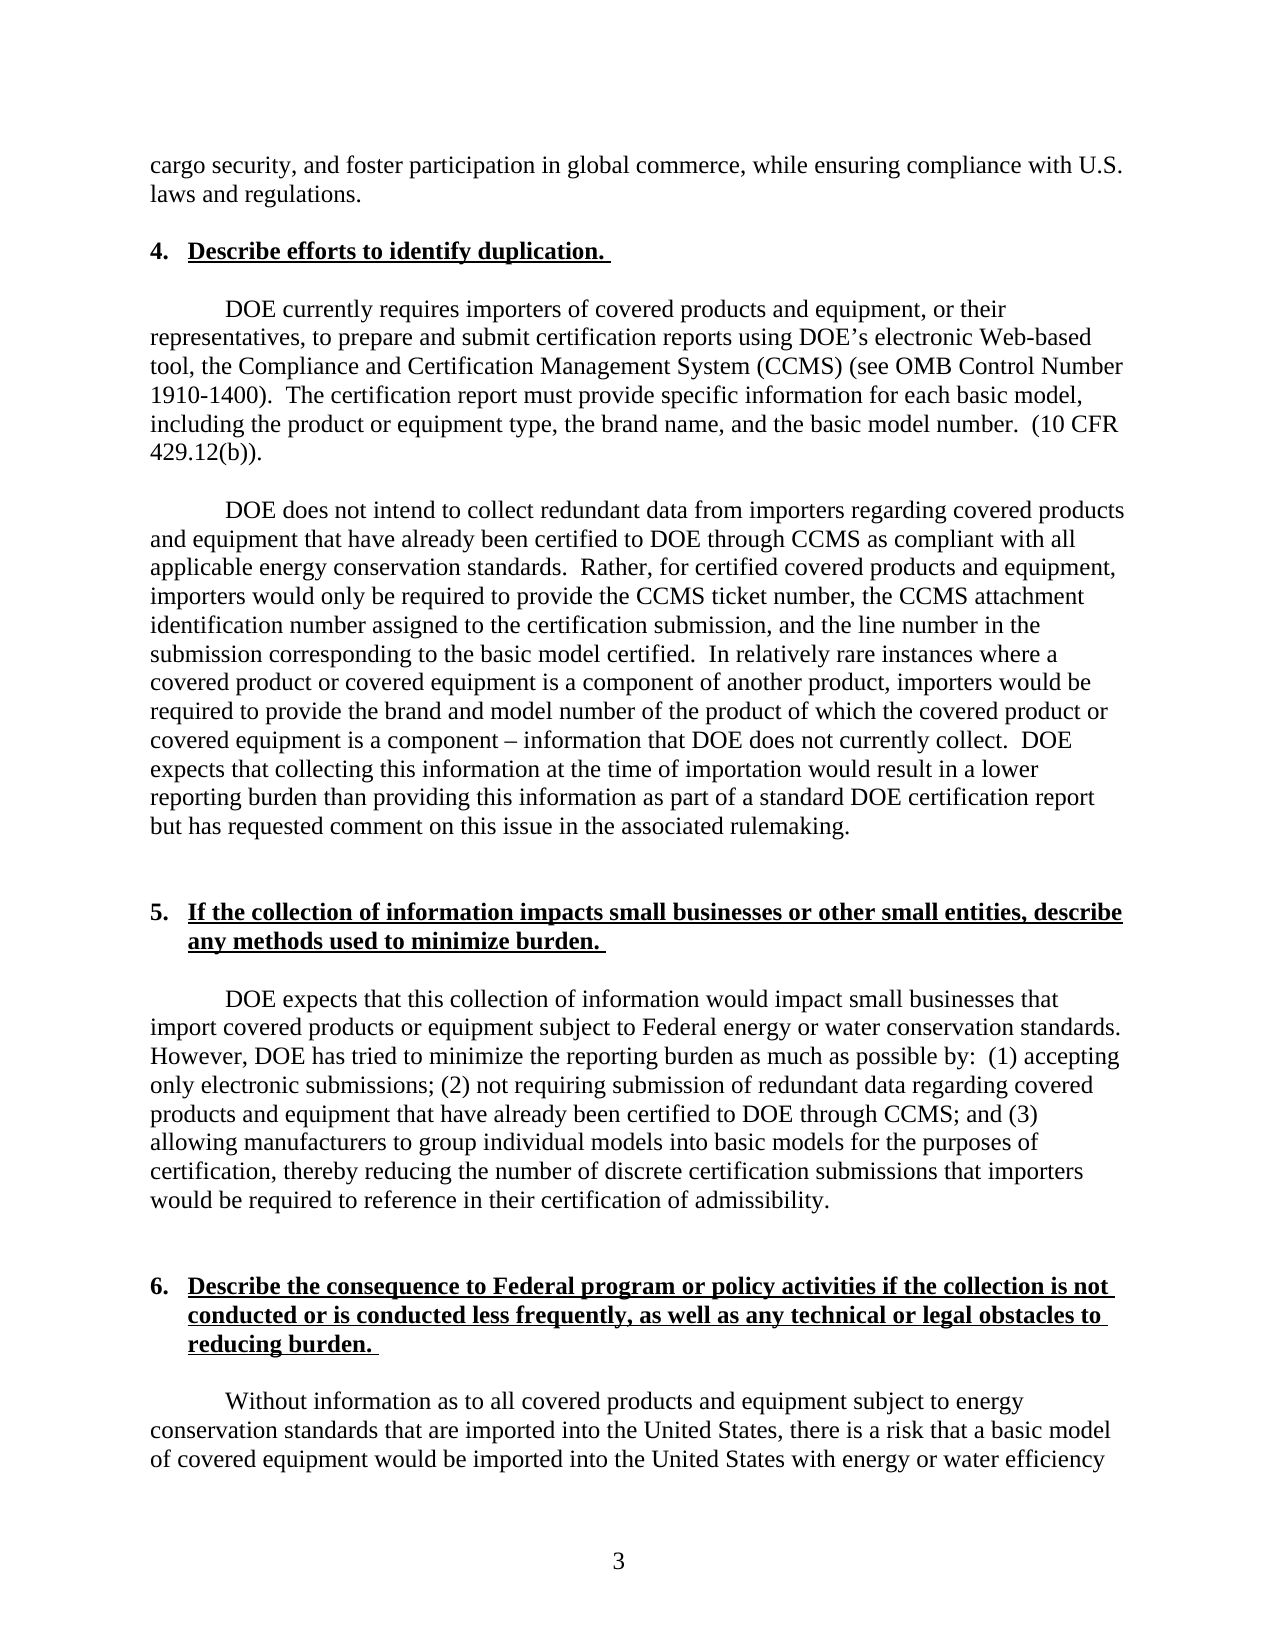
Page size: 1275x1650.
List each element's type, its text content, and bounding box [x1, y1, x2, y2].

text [150, 1386, 1125, 1472]
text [150, 150, 1125, 207]
list Describe the consequence to Federal program or policy activities if the collection is not conducted or is conducted less frequently, as well as any technical or legal obstacles to reducing burden. [150, 1271, 1125, 1357]
list Describe efforts to identify duplication. [150, 236, 1125, 265]
text DOE expects that this collection of information would impact small businesses that import covered products or equipment subject to Federal energy or water conservation standards. However, DOE has tried to minimize the reporting burden as much as possible by: (1) accepting only electronic submissions; (2) not requiring submission of redundant data regarding covered products and equipment that have already been certified to DOE through CCMS; and (3) allowing manufacturers to group individual models into basic models for the purposes of certification, thereby reducing the number of discrete certification submissions that importers would be required to reference in their certification of admissibility. [150, 984, 1125, 1214]
list If the collection of information impacts small businesses or other small entities, describe any methods used to minimize burden. [150, 897, 1125, 955]
text DOE does not intend to collect redundant data from importers regarding covered products and equipment that have already been certified to DOE through CCMS as compliant with all applicable energy conservation standards. Rather, for certified covered products and equipment, importers would only be required to provide the CCMS ticket number, the CCMS attachment identification number assigned to the certification submission, and the line number in the submission corresponding to the basic model certified. In relatively rare instances where a covered product or covered equipment is a component of another product, importers would be required to provide the brand and model number of the product of which the covered product or covered equipment is a component – information that DOE does not currently collect. DOE expects that collecting this information at the time of importation would result in a lower reporting burden than providing this information as part of a standard DOE certification report but has requested comment on this issue in the associated rulemaking. [150, 495, 1125, 840]
text DOE currently requires importers of covered products and equipment, or their representatives, to prepare and submit certification reports using DOE’s electronic Web-based tool, the Compliance and Certification Management System (CCMS) (see OMB Control Number 1910-1400). The certification report must provide specific information for each basic model, including the product or equipment type, the brand name, and the basic model number. (10 CFR 429.12(b)). [150, 294, 1125, 466]
